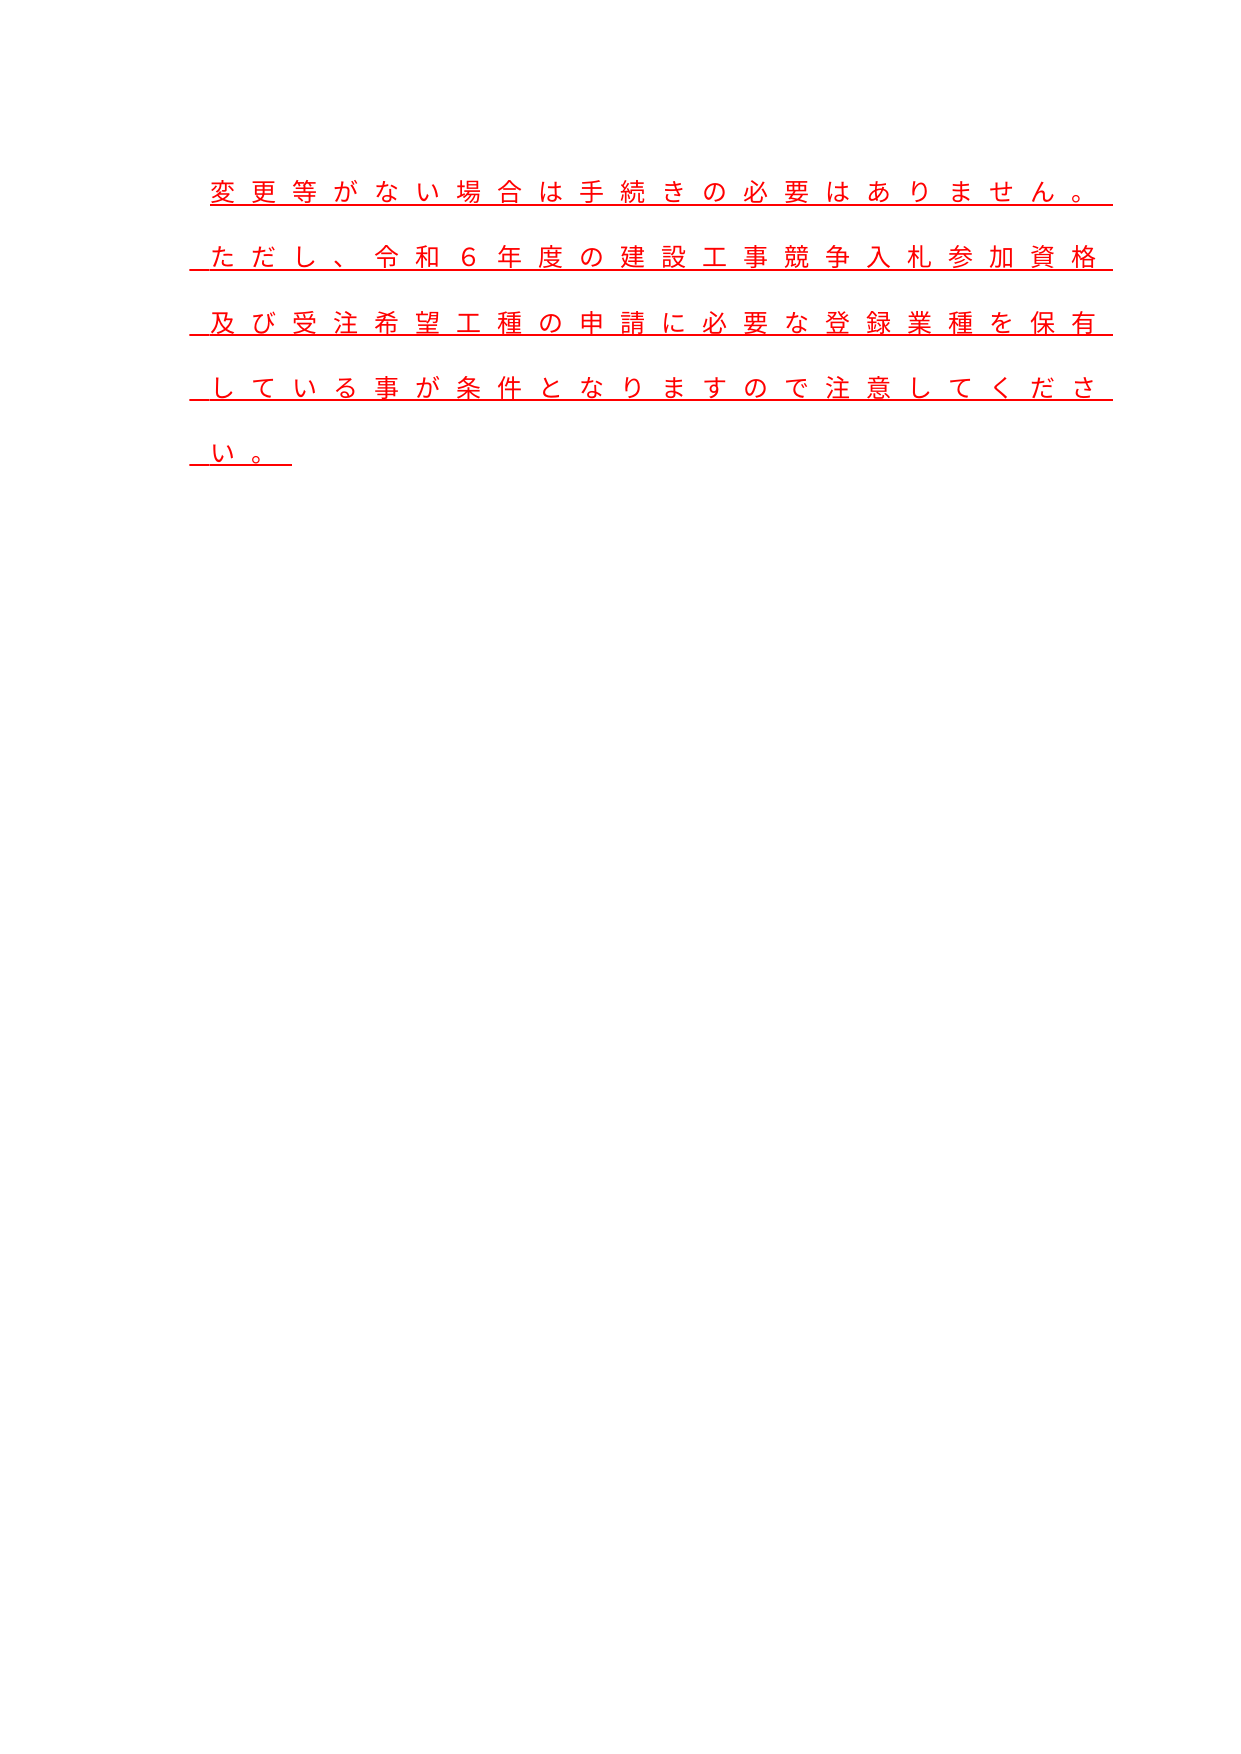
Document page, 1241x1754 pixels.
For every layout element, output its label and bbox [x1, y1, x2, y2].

text [128, 158, 1113, 484]
